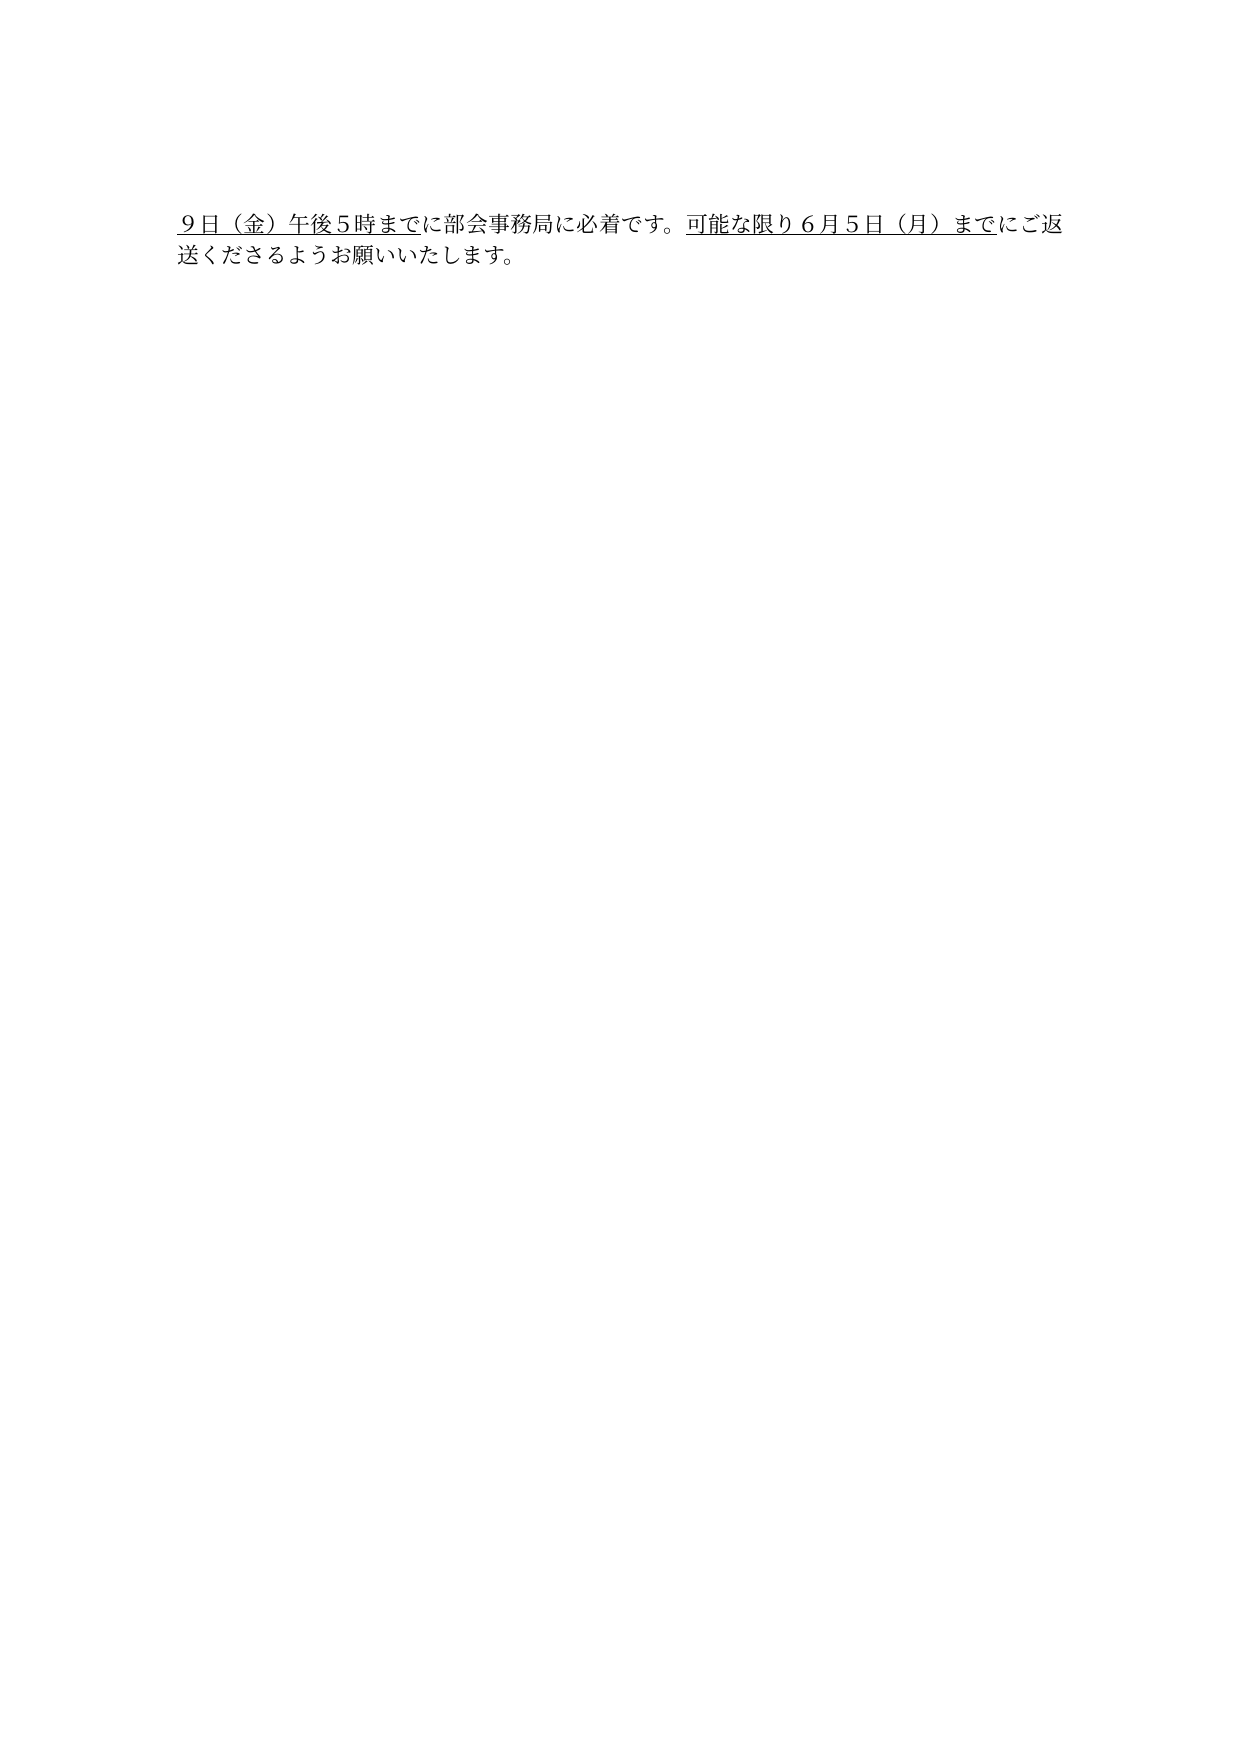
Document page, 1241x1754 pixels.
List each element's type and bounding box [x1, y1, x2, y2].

text [177, 207, 1063, 270]
